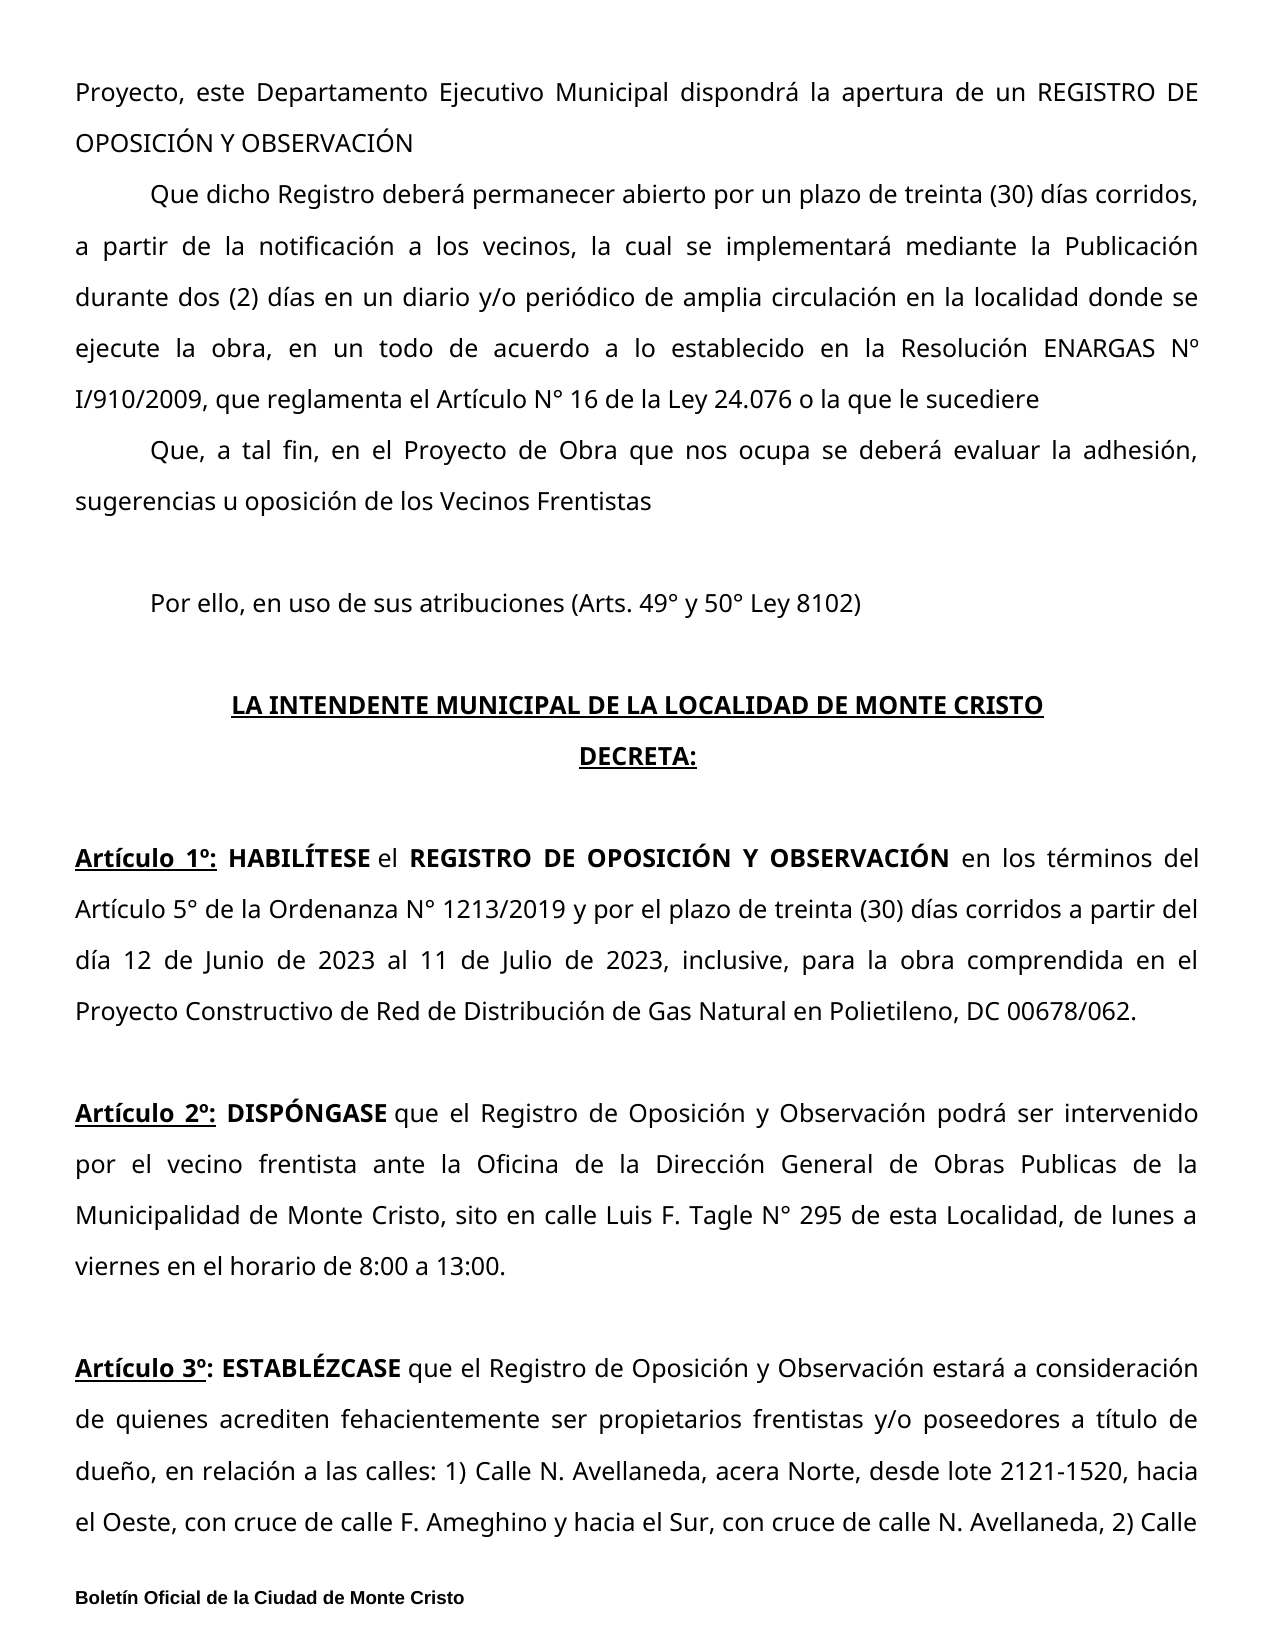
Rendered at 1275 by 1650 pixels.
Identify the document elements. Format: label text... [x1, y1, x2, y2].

text Que, a tal fin, en el Proyecto de Obra que nos ocupa se deberá evaluar la adhesión, sugerencias u oposición de los Vecinos Frentistas [75, 432, 1200, 517]
text DECRETA: [75, 738, 1200, 773]
text Artículo 2º: DISPÓNGASE que el Registro de Oposición y Observación podrá ser intervenido por el vecino frentista ante la Oficina de la Dirección General de Obras Publicas de la Municipalidad de Monte Cristo, sito en calle Luis F. Tagle N° 295 de esta Localidad, de lunes a viernes en el horario de 8:00 a 13:00. [75, 1096, 1200, 1283]
text Por ello, en uso de sus atribuciones (Arts. 49° y 50° Ley 8102) [75, 585, 1200, 619]
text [75, 1351, 1200, 1538]
text LA INTENDENTE MUNICIPAL DE MONTE CRISTO [75, 687, 1200, 722]
text Que dicho Registro deberá permanecer abierto por un plazo de treinta (30) días corridos, a partir de la notificación a los vecinos, la cual se implementará mediante la Publicación durante dos (2) días en un diario y/o periódico de amplia circulación en la localidad donde se ejecute la obra, en un todo de acuerdo a lo establecido en la Resolución ENARGAS Nº I/910/2009, que reglamenta el Artículo N° 16 de la Ley 24.076 o la que le sucediere [75, 177, 1200, 415]
text Artículo 1º: HABILÍTESE el REGISTRO DE OPOSICIÓN Y OBSERVACIÓN en los términos del Artículo 5° de la Ordenanza N° 1213/2019 y por el plazo de treinta (30) días corridos a partir del día 12 de Junio de 2023 al 11 de Julio de 2023, inclusive, para la obra comprendida en el Proyecto Constructivo de Red de Distribución de Gas Natural en Polietileno, DC 00678/062. [75, 841, 1200, 1028]
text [75, 75, 1200, 160]
